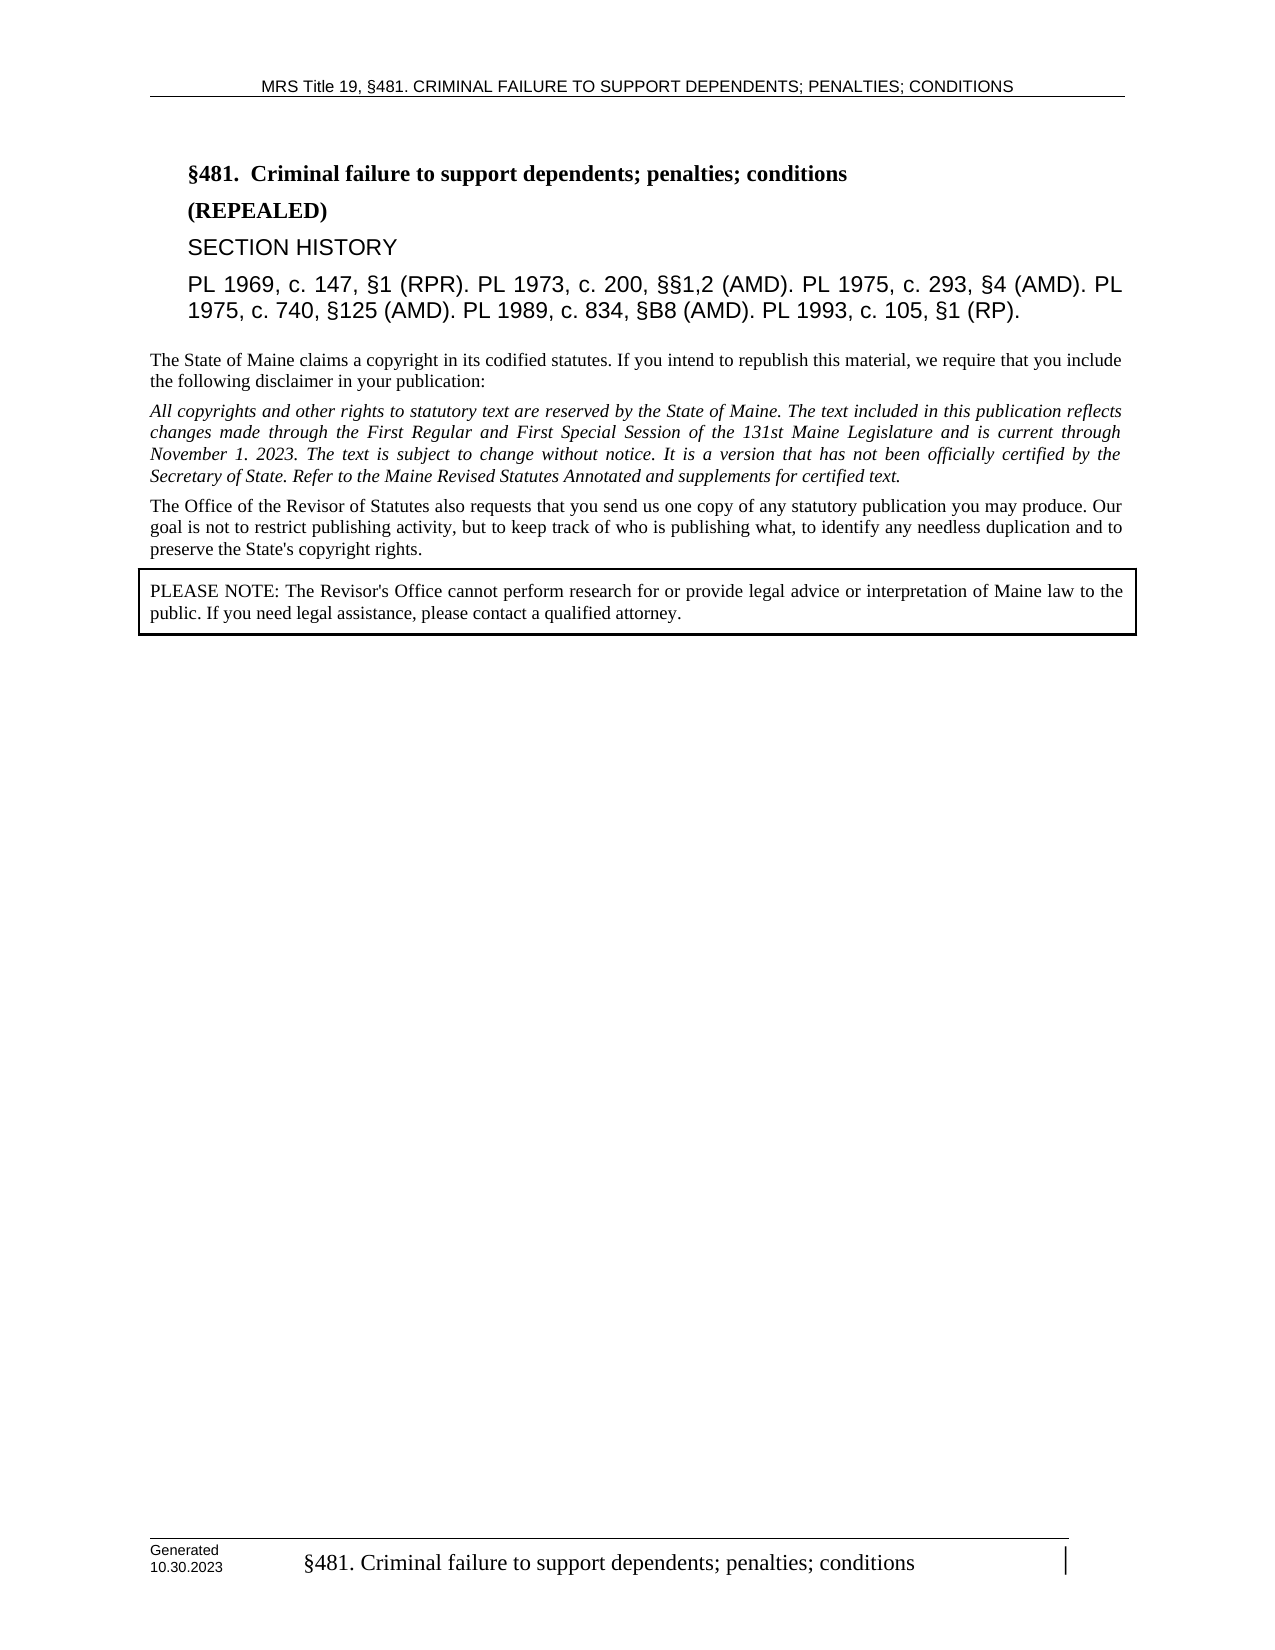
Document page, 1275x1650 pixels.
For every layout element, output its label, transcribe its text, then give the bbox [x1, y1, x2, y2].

text The Office of the Revisor of Statutes also requests that you send us one copy of any statutory publication you may produce. Our goal is not to restrict publishing activity, but to keep track of who is publishing what, to identify any needless duplication and to preserve the State's copyright rights. [150, 494, 1125, 559]
text PL 1969, c. 147, §1 (RPR). PL 1973, c. 200, §§1,2 (AMD). PL 1975, c. 293, §4 (AMD). PL 1975, c. 740, §125 (AMD). PL 1989, c. 834, §B8 (AMD). PL 1993, c. 105, §1 (RP). [187, 271, 1125, 323]
text The State of Maine claims a copyright in its codified statutes. If you intend to republish this material, we require that you include the following disclaimer in your publication: [150, 348, 1125, 392]
text §481. Criminal failure to support dependents; penalties; conditions [187, 160, 1125, 187]
text (REPEALED) [187, 197, 1125, 223]
text PLEASE NOTE: The Revisor's Office cannot perform research for or provide legal advice or interpretation of Maine law to the public. If you need legal assistance, please contact a qualified attorney. [140, 570, 1135, 633]
text All copyrights and other rights to statutory text are reserved by the State of Maine. The text included in this publication reflects changes made through the First Regular and First Special Session of the 131st Maine Legislature and is current through November 1. 2023 . The text is subject to change without notice. It is a version that has not been officially certified by the Secretary of State. Refer to the Maine Revised Statutes Annotated and supplements for certified text. [150, 400, 1125, 486]
text SECTION HISTORY [187, 234, 1125, 260]
